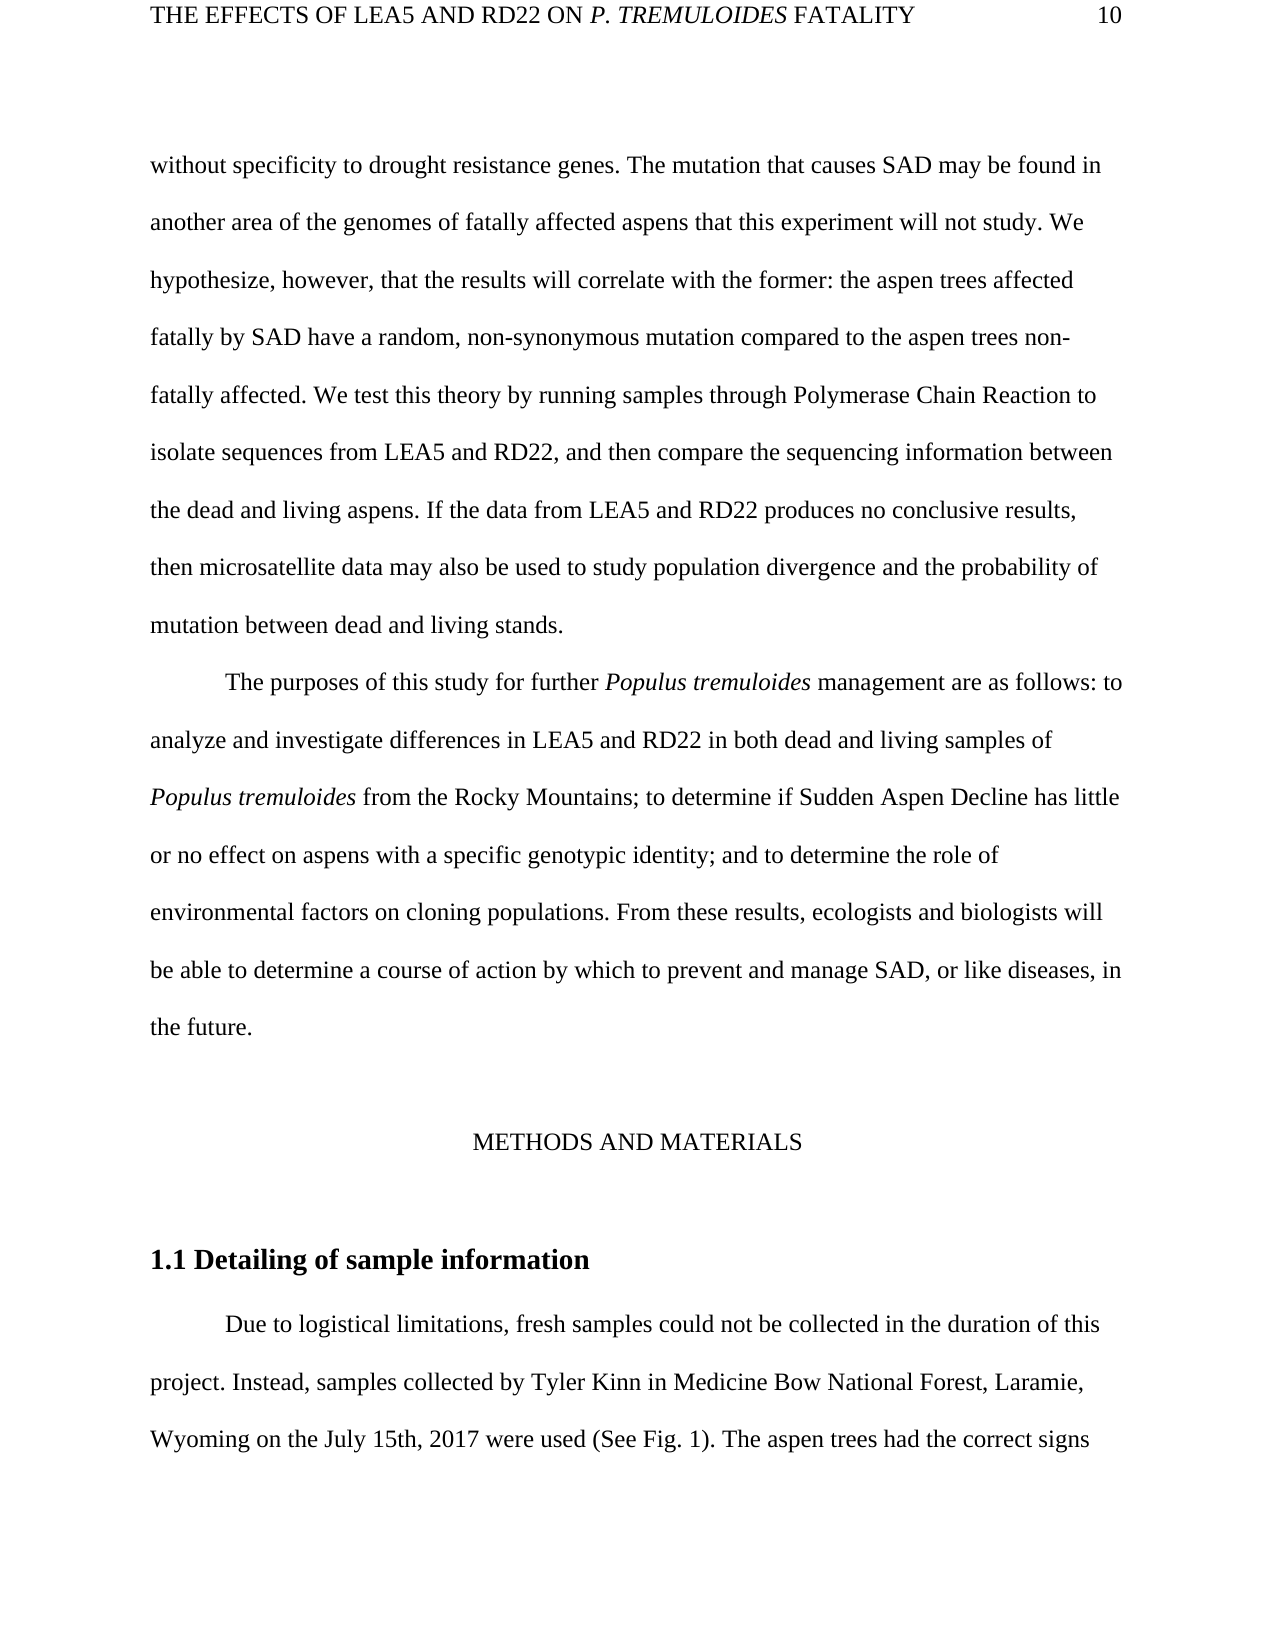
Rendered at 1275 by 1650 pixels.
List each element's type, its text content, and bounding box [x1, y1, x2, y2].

text The purposes of this study for further Populus tremuloides management are as follows: to analyze and investigate differences in LEA5 and RD22 in both dead and living samples of Populus tremuloides from the Rocky Mountains; to determine if Sudden Aspen Decline has little or no effect on aspens with a specific genotypic identity; and to determine the role of environmental factors on cloning populations. From these results, ecologists and biologists will be able to determine a course of action by which to prevent and manage SAD, or like diseases, in the future. [150, 667, 1125, 1041]
text METHODS AND MATERIALS [150, 1127, 1125, 1156]
text 1.1 Detailing of sample information [150, 1242, 1125, 1276]
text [150, 1309, 1125, 1453]
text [150, 150, 1125, 639]
